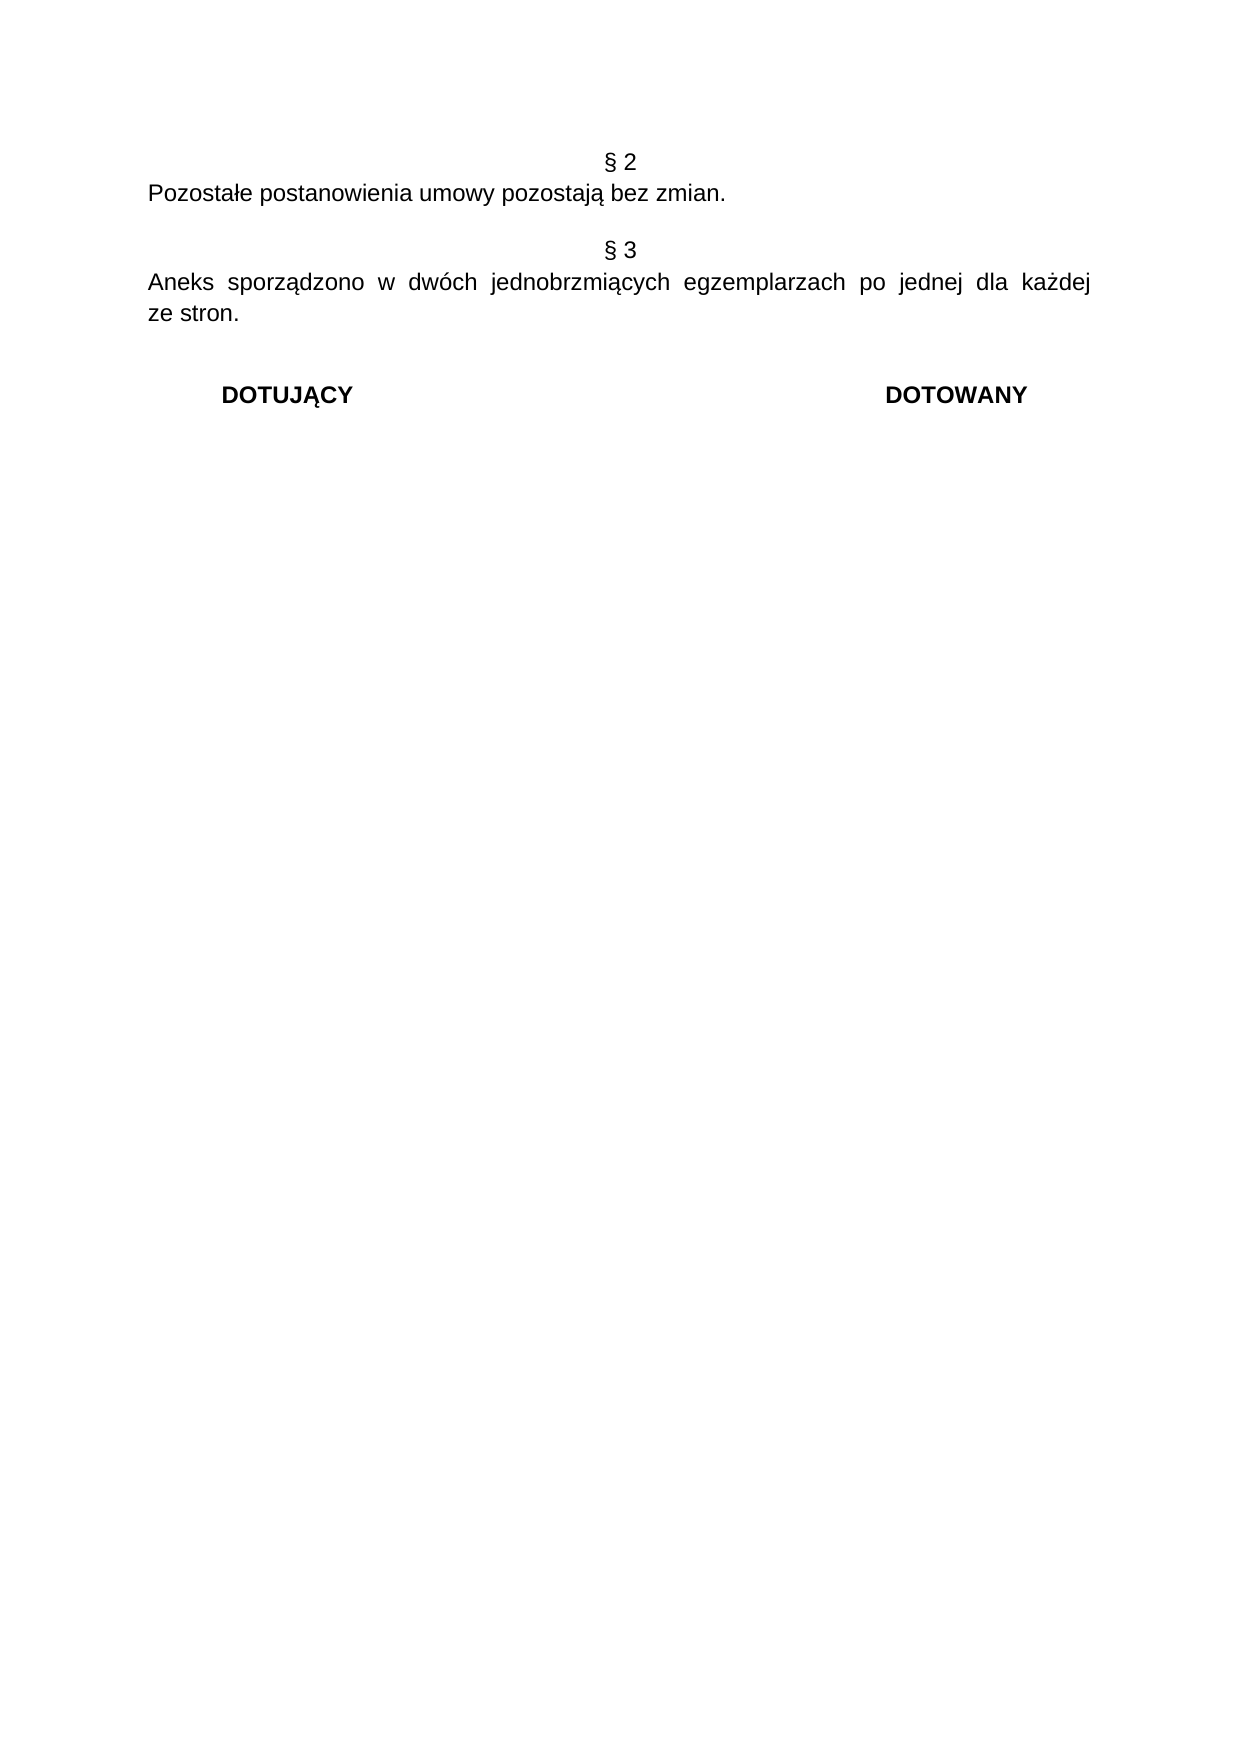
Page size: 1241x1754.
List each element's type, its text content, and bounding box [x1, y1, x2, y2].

text Pozostałe postanowienia umowy pozostają bez zmian. [148, 179, 1092, 207]
text Aneks sporządzono w dwóch jednobrzmiących egzemplarzach po jednej dla każdej ze stron. [148, 268, 1092, 327]
text § 2 [148, 148, 1092, 175]
text § 3 [148, 236, 1092, 264]
text DOTUJĄCY DOTOWANY [148, 381, 1092, 409]
